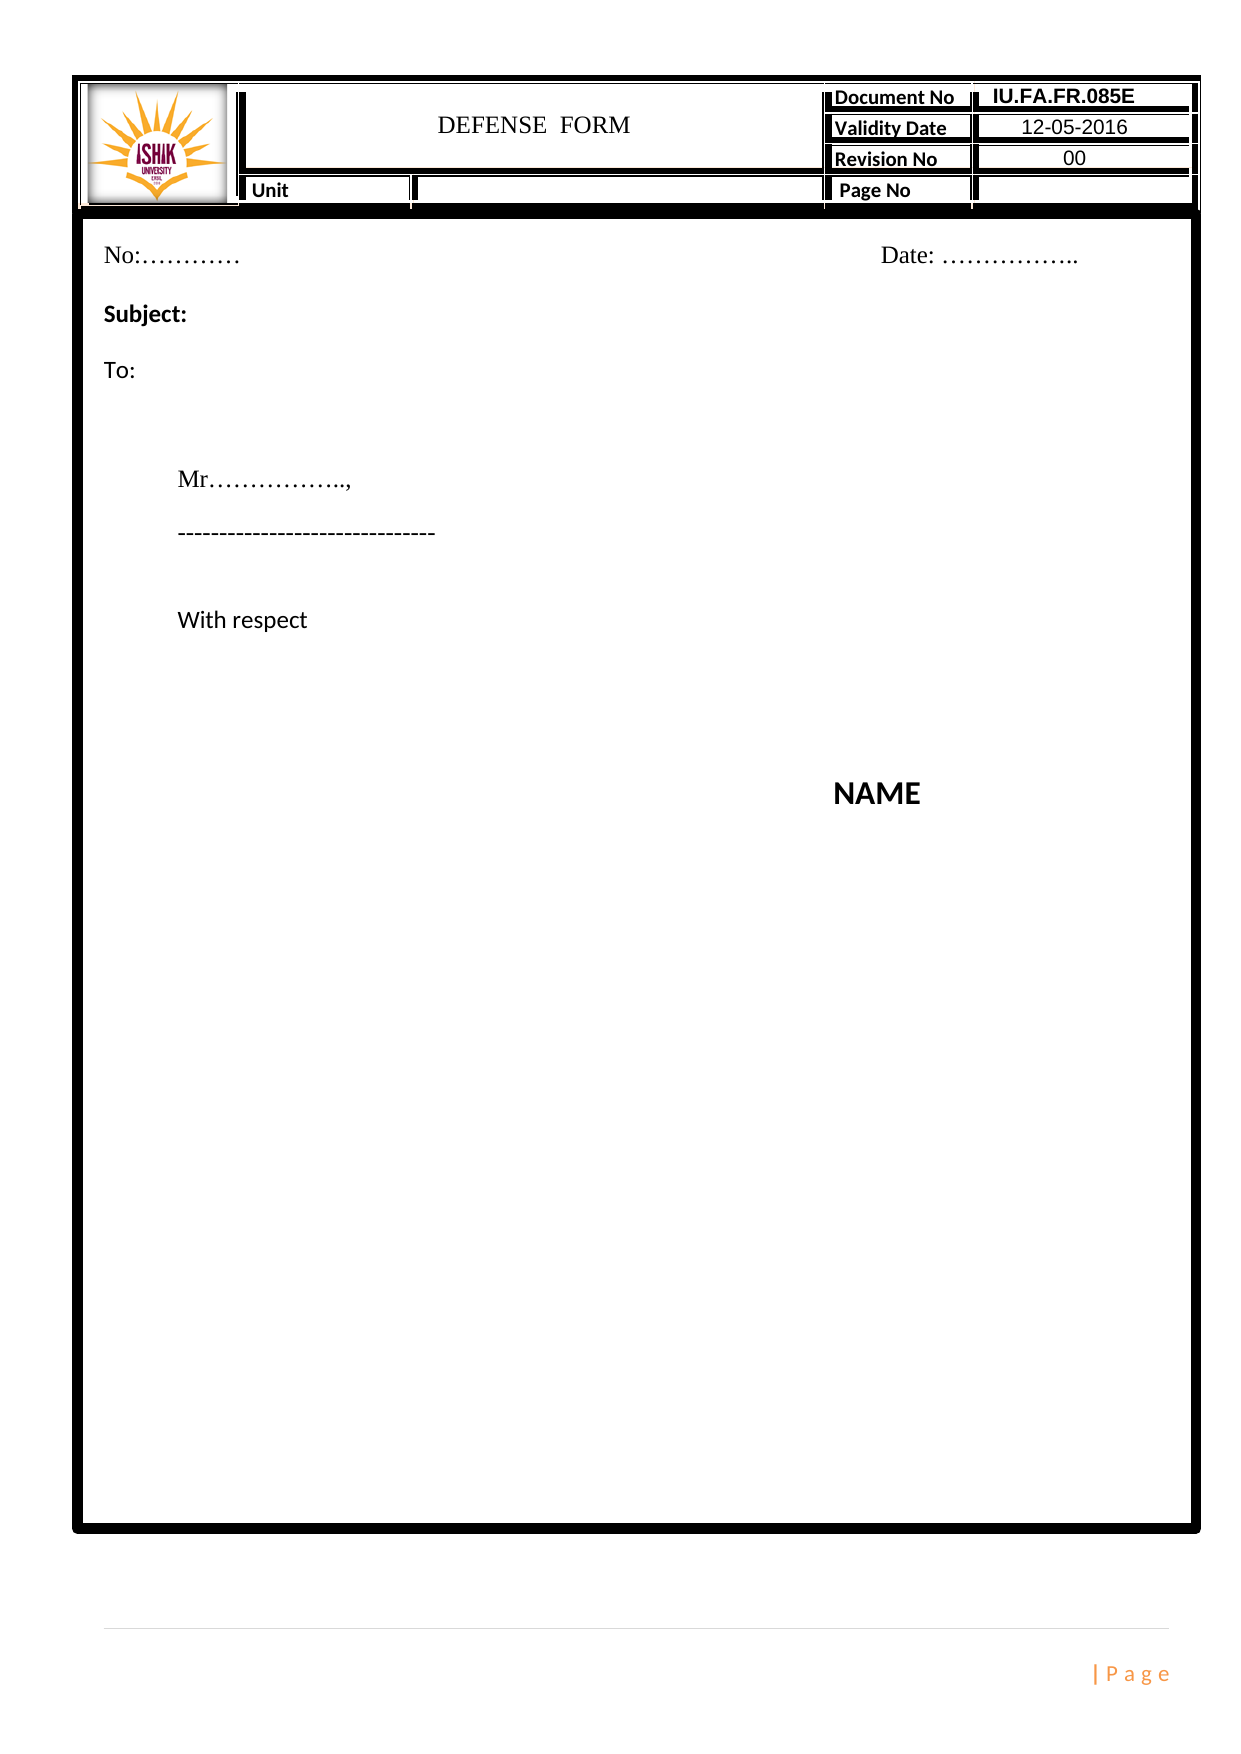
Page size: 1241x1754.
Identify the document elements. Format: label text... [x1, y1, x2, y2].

list ------------------------------- [177, 517, 1169, 546]
picture [87, 84, 228, 203]
text NAME [103, 772, 1169, 813]
text Subject: [103, 298, 1169, 329]
text To: [103, 354, 1169, 384]
text With respect [103, 604, 1169, 635]
text Mr…………….., [103, 464, 1169, 492]
text No:………… Date: …………….. [103, 241, 1169, 269]
